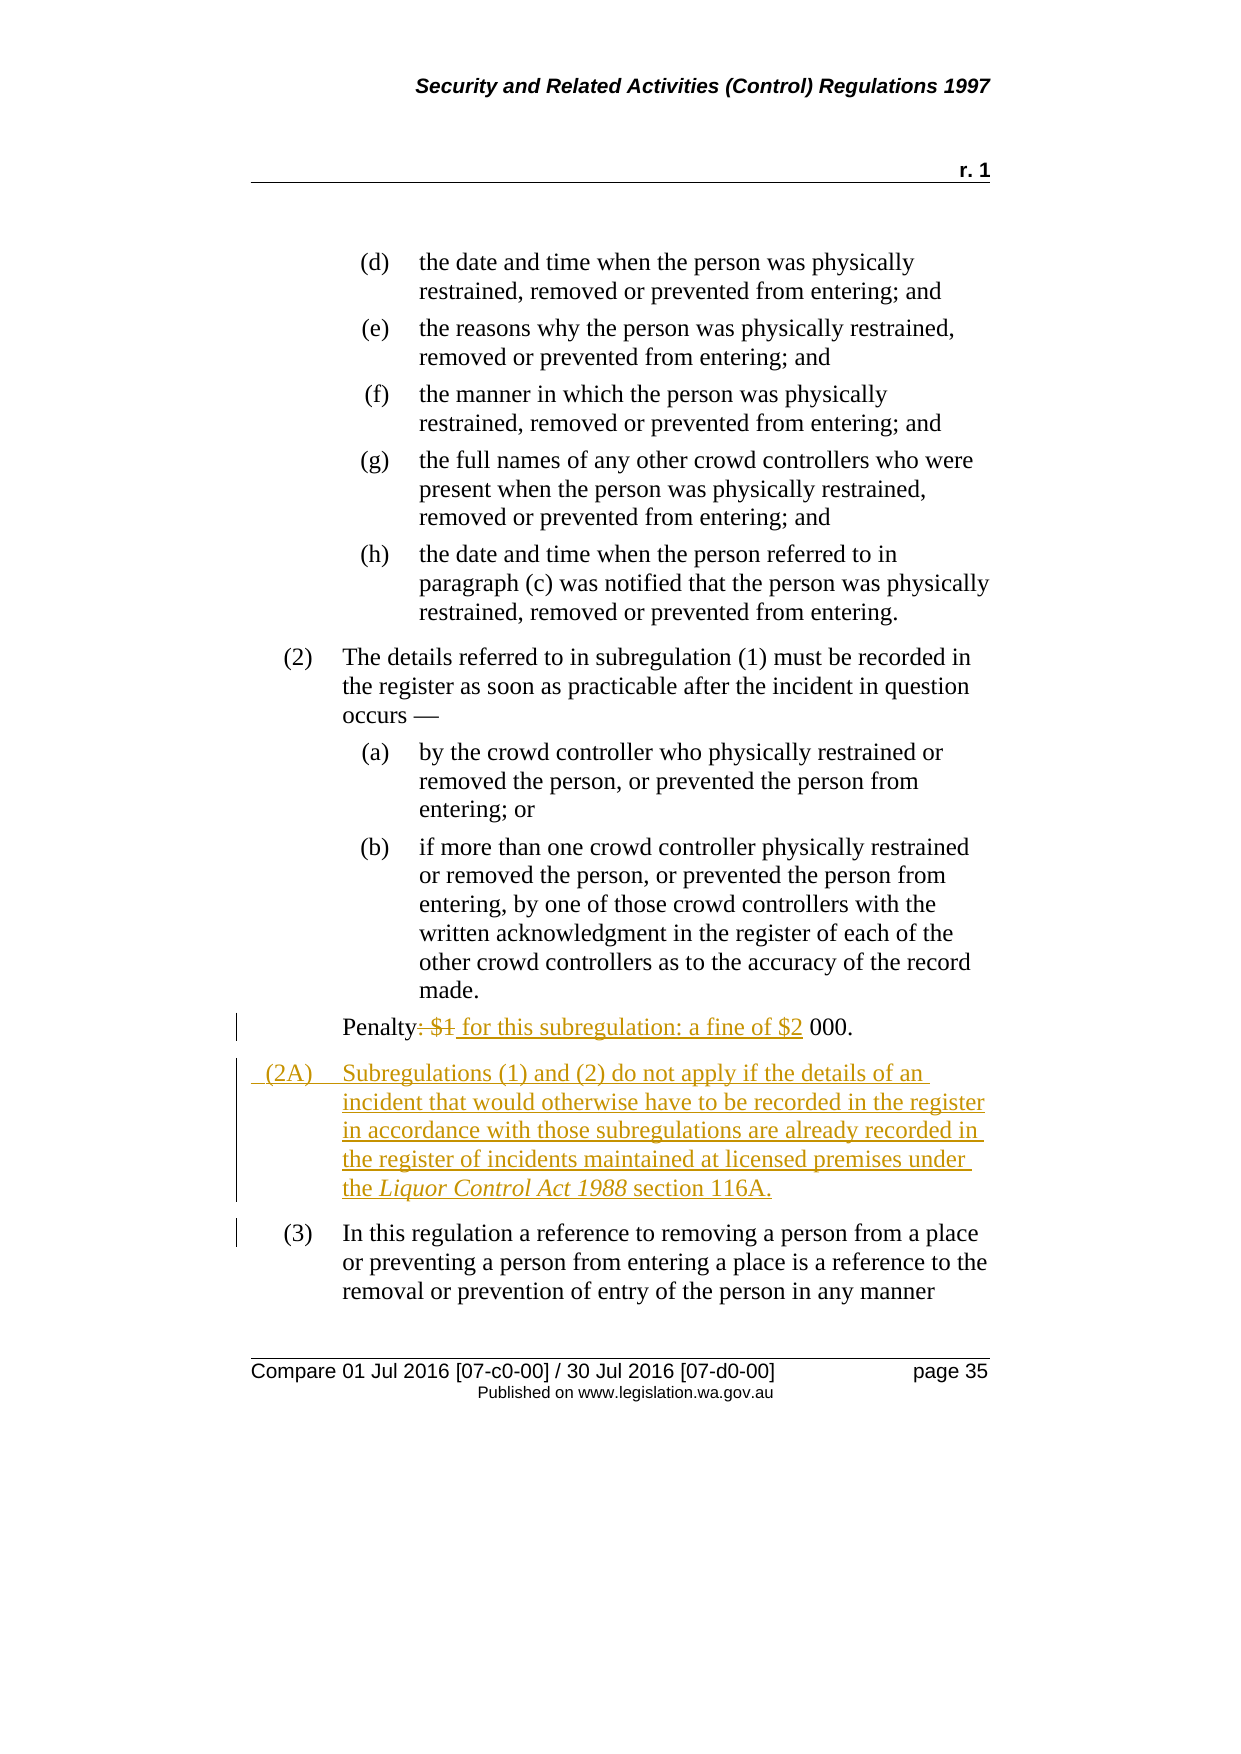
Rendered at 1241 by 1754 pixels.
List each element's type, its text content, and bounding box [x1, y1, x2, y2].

text (e) the reasons why the person was physically restrained, removed or prevented from entering; and [251, 313, 990, 371]
text (a) by the crowd controller who physically restrained or removed the person, or prevented the person from entering; or [251, 737, 990, 823]
text (b) if more than one crowd controller physically restrained or removed the person, or prevented the person from entering, by one of those crowd controllers with the written acknowledgment in the register of each of the other crowd controllers as to the accuracy of the record made. [251, 832, 990, 1004]
text (d) the date and time when the person was physically restrained, removed or prevented from entering; and [251, 247, 990, 305]
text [251, 1218, 990, 1304]
text (f) the manner in which the person was physically restrained, removed or prevented from entering; and [251, 379, 990, 437]
text (g) the full names of any other crowd controllers who were present when the person was physically restrained, removed or prevented from entering; and [251, 445, 990, 531]
text (2) The details referred to in subregulation (1) must be recorded in the register as soon as practicable after the incident in question occurs — [251, 642, 990, 729]
text (h) the date and time when the person referred to in paragraph (c) was notified that the person was physically restrained, removed or prevented from entering. [251, 539, 990, 626]
text Penalty 000. [251, 1012, 990, 1041]
